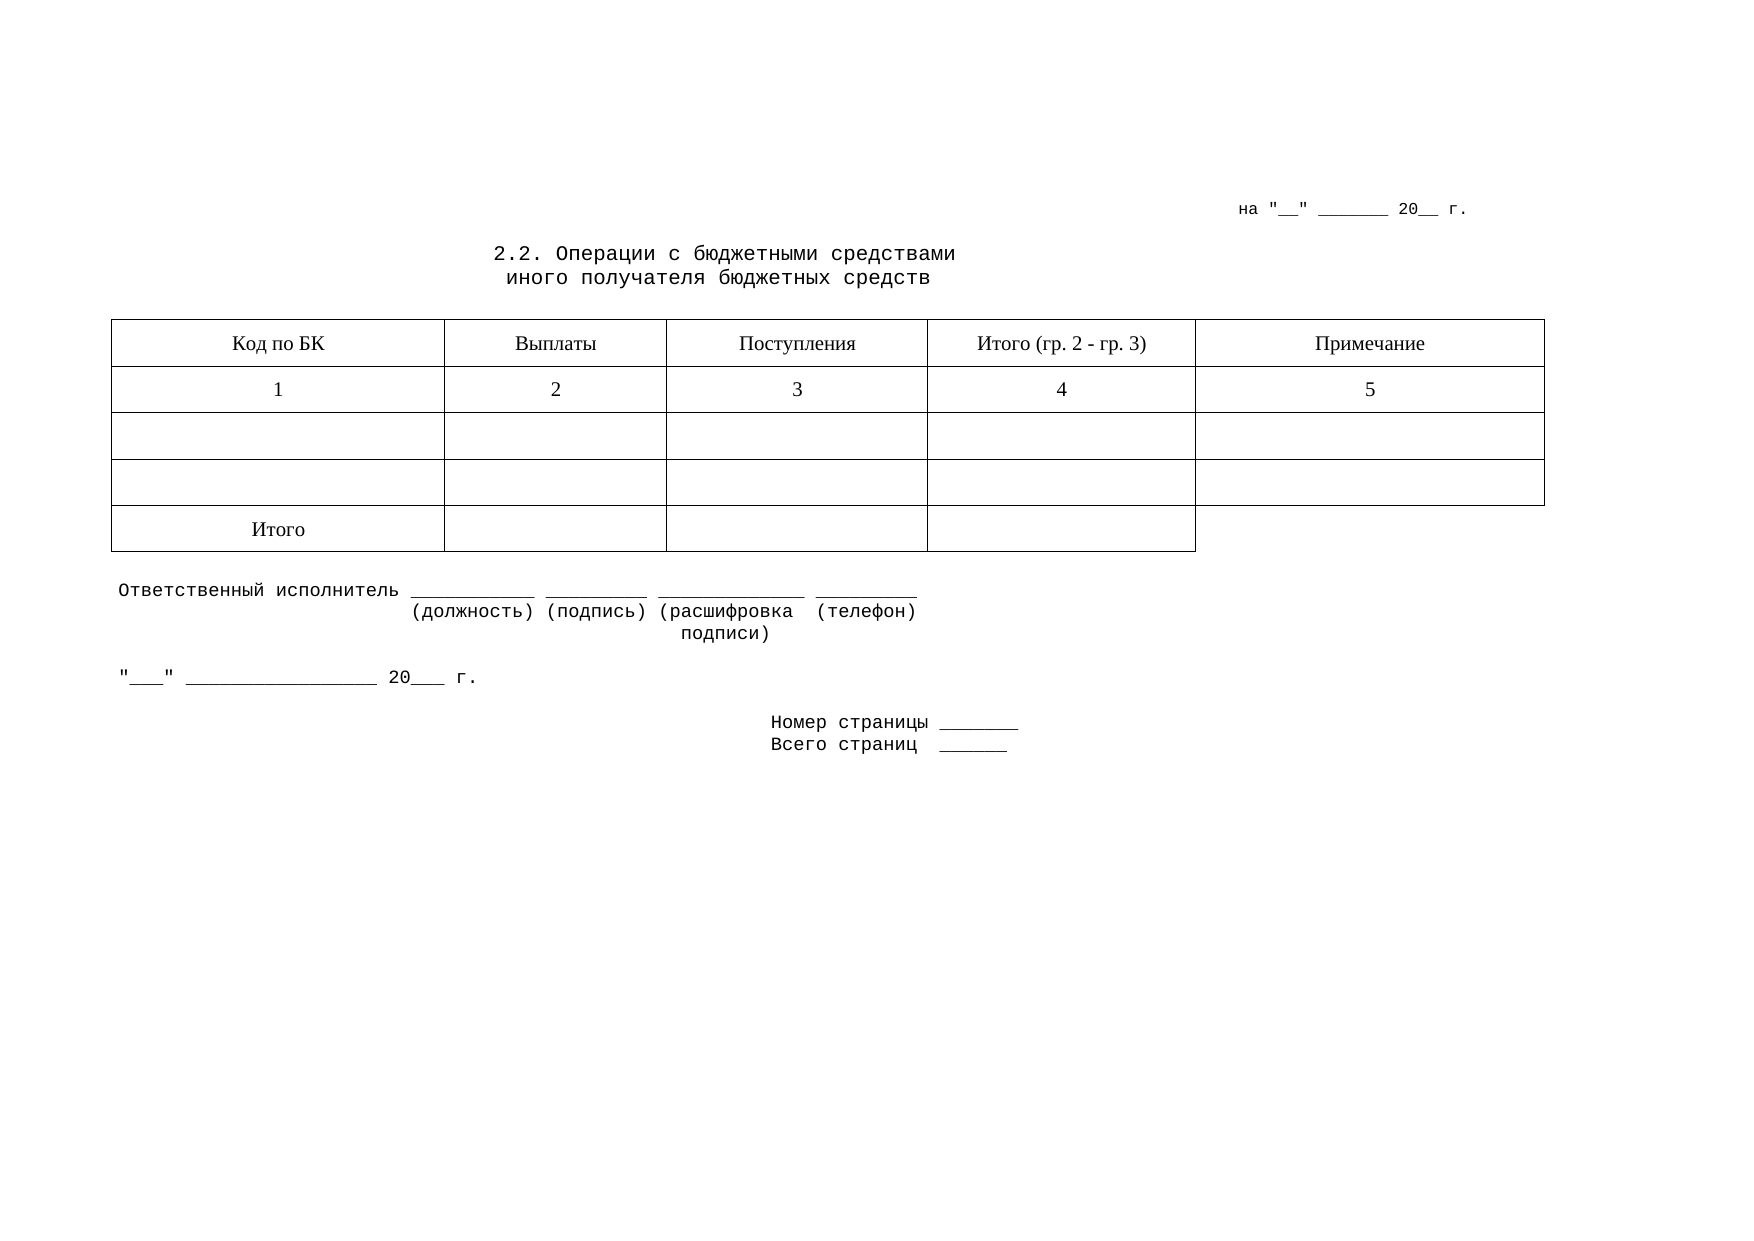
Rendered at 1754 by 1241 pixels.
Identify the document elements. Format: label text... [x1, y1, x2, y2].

text подписи) [118, 623, 1636, 645]
text на "__" _______ 20__ г. [118, 201, 1636, 220]
text Номер страницы _______ [118, 713, 1636, 734]
table_cell Итого [112, 506, 444, 551]
table_cell [445, 460, 666, 505]
table_cell [1196, 460, 1544, 505]
text "___" _________________ 20___ г. [118, 668, 1636, 689]
table_cell [928, 413, 1195, 458]
table_cell [112, 413, 444, 458]
table_header Поступления [667, 320, 927, 366]
table_cell 2 [445, 367, 666, 412]
table_cell 3 [667, 367, 927, 412]
table_cell [1196, 506, 1544, 551]
table_cell 1 [112, 367, 444, 412]
text 2.2. Операции с бюджетными средствами [118, 243, 1636, 267]
table_cell [667, 413, 927, 458]
table_cell 4 [928, 367, 1195, 412]
table_cell [1196, 413, 1544, 458]
text Ответственный исполнитель ___________ _________ _____________ _________ [118, 581, 1636, 602]
table_header Выплаты [445, 320, 666, 366]
table_cell [445, 413, 666, 458]
table_cell 5 [1196, 367, 1544, 412]
text иного получателя бюджетных средств [118, 267, 1636, 291]
table_header Код по БК [112, 320, 444, 366]
table_cell [928, 506, 1195, 551]
table_header Итого (гр. 2 - гр. 3) [928, 320, 1195, 366]
table_header Примечание [1196, 320, 1544, 366]
table_cell [445, 506, 666, 551]
table_cell [928, 460, 1195, 505]
table_cell [667, 506, 927, 551]
table_cell [112, 460, 444, 505]
table_cell [667, 460, 927, 505]
text Всего страниц ______ [118, 734, 1636, 756]
text (должность) (подпись) (расшифровка (телефон) [118, 602, 1636, 623]
